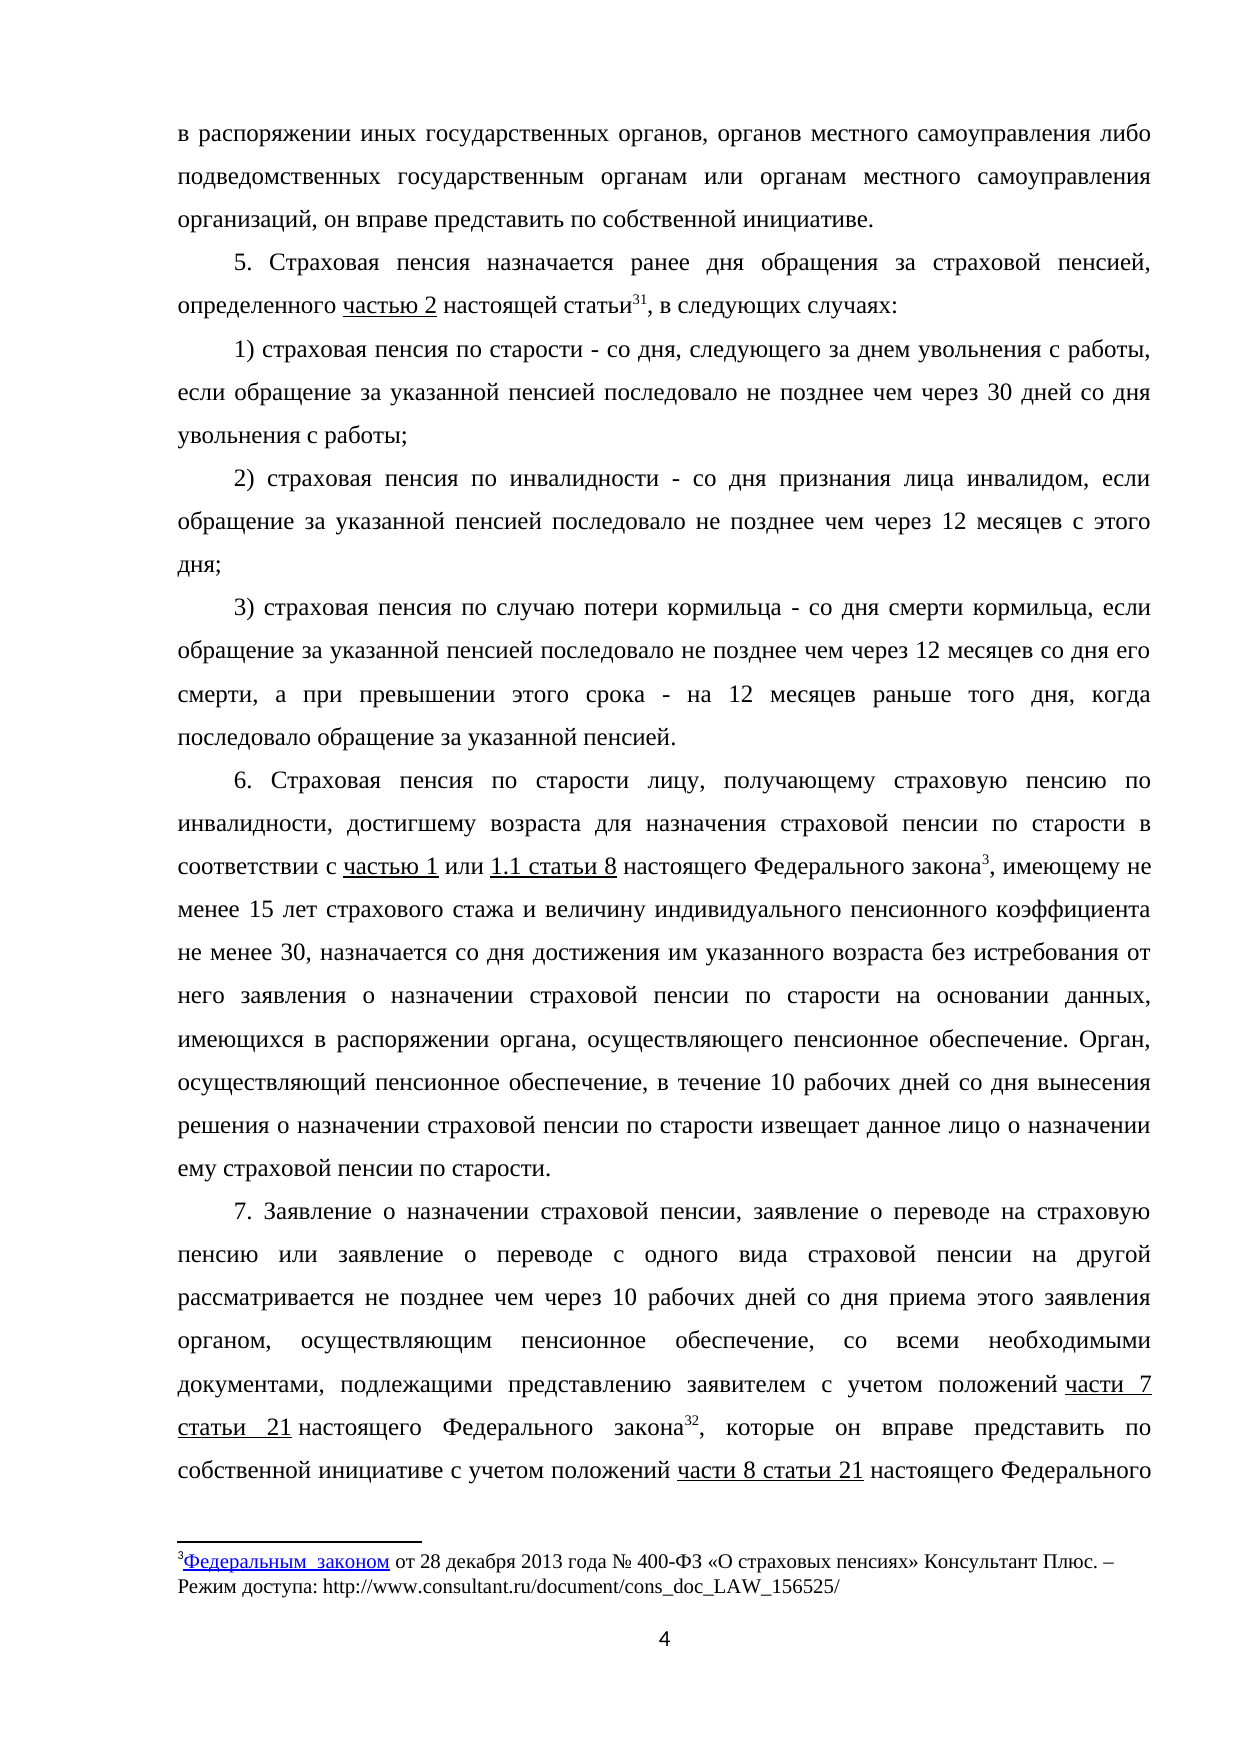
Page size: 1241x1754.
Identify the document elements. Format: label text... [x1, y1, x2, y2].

text 2) страховая пенсия по инвалидности - со дня признания лица инвалидом, если обращение за указанной пенсией последовало не позднее чем через 12 месяцев с этого дня; [177, 463, 1152, 578]
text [177, 118, 1152, 233]
text 1) страховая пенсия по старости - со дня, следующего за днем увольнения с работы, если обращение за указанной пенсией последовало не позднее чем через 30 дней со дня увольнения с работы; [177, 334, 1152, 449]
text 6. Страховая пенсия по старости лицу, получающему страховую пенсию по инвалидности, достигшему возраста для назначения страховой пенсии по старости в соответствии с частью 1 или 1.1 статьи 8 настоящего Федерального закона, имеющему не менее 15 лет страхового стажа и величину индивидуального пенсионного коэффициента не менее 30, назначается со дня достижения им указанного возраста без истребования от него заявления о назначении страховой пенсии по старости на основании данных, имеющихся в распоряжении органа, осуществляющего пенсионное обеспечение. Орган, осуществляющий пенсионное обеспечение, в течение 10 рабочих дней со дня вынесения решения о назначении страховой пенсии по старости извещает данное лицо о назначении ему страховой пенсии по старости. [177, 765, 1152, 1182]
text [177, 1196, 1152, 1484]
text 5. Страховая пенсия назначается ранее дня обращения за страховой пенсией, определенного частью 2 настоящей статьи, в следующих случаях: [177, 247, 1152, 319]
text 3) страховая пенсия по случаю потери кормильца - со дня смерти кормильца, если обращение за указанной пенсией последовало не позднее чем через 12 месяцев со дня его смерти, а при превышении этого срока - на 12 месяцев раньше того дня, когда последовало обращение за указанной пенсией. [177, 592, 1152, 751]
